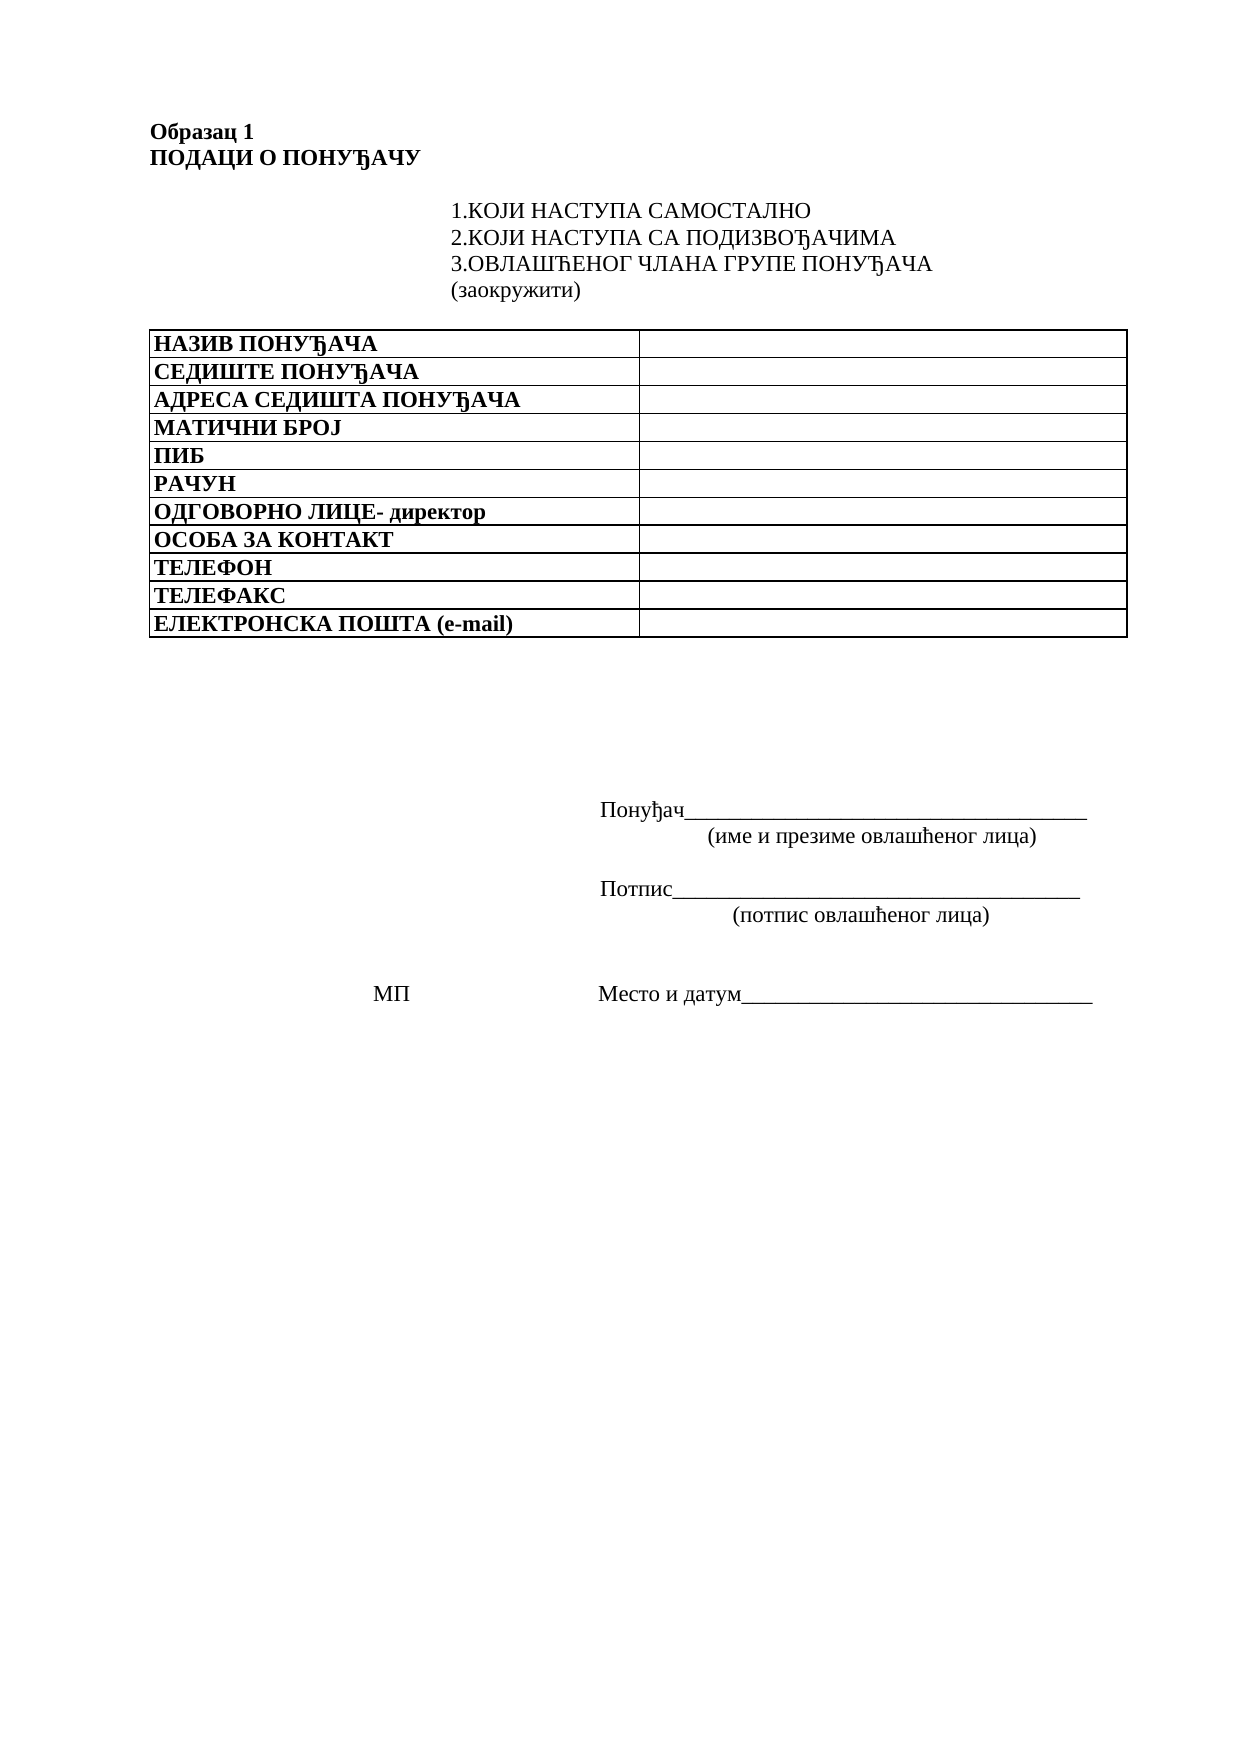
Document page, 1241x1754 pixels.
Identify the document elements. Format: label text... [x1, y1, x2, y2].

text Потпис [600, 875, 1092, 901]
text Понуђач [600, 796, 1092, 822]
table_cell [640, 554, 1126, 580]
table_cell МАТИЧНИ БРОЈ [150, 414, 639, 441]
text ПОДАЦИ О ПОНУЂАЧУ [149, 144, 1092, 171]
table_header НАЗИВ ПОНУЂАЧА [150, 331, 639, 357]
table_cell ОДГОВОРНО ЛИЦЕ- директор [150, 498, 639, 524]
table_cell [640, 526, 1126, 552]
table_cell [640, 498, 1126, 524]
text (потпис овлашћеног лица) [732, 901, 1092, 927]
table_cell [640, 470, 1126, 496]
table_cell [640, 442, 1126, 468]
text 1.КОЈИ НАСТУПА САМОСТАЛНО [451, 197, 954, 223]
table_cell АДРЕСА СЕДИШТА ПОНУЂАЧА [150, 386, 639, 413]
table_cell [640, 414, 1126, 441]
table_cell ТЕЛЕФОН [150, 554, 639, 580]
table_header [640, 331, 1126, 357]
text 2.КОЈИ НАСТУПА СА ПОДИЗВОЂАЧИМА 3.ОВЛАШЋЕНОГ ЧЛАНА ГРУПЕ ПОНУЂАЧА (заокружити) [451, 223, 954, 303]
text МП Место и датум [149, 980, 1092, 1007]
table_cell [640, 582, 1126, 608]
table_cell ТЕЛЕФАКС [150, 582, 639, 608]
table_cell СЕДИШТЕ ПОНУЂАЧА [150, 358, 639, 385]
table_cell РАЧУН [150, 470, 639, 496]
table_cell ОСОБА ЗА КОНТАКТ [150, 526, 639, 552]
table_cell [640, 358, 1126, 385]
text Образац 1 [149, 118, 1092, 144]
table_cell ПИБ [150, 442, 639, 468]
text (име и презиме овлашћеног лица) [707, 822, 1092, 848]
table_cell ЕЛЕКТРОНСКА ПОШТА (e-mail) [150, 610, 639, 636]
table_cell [640, 386, 1126, 413]
table_cell [640, 610, 1126, 636]
